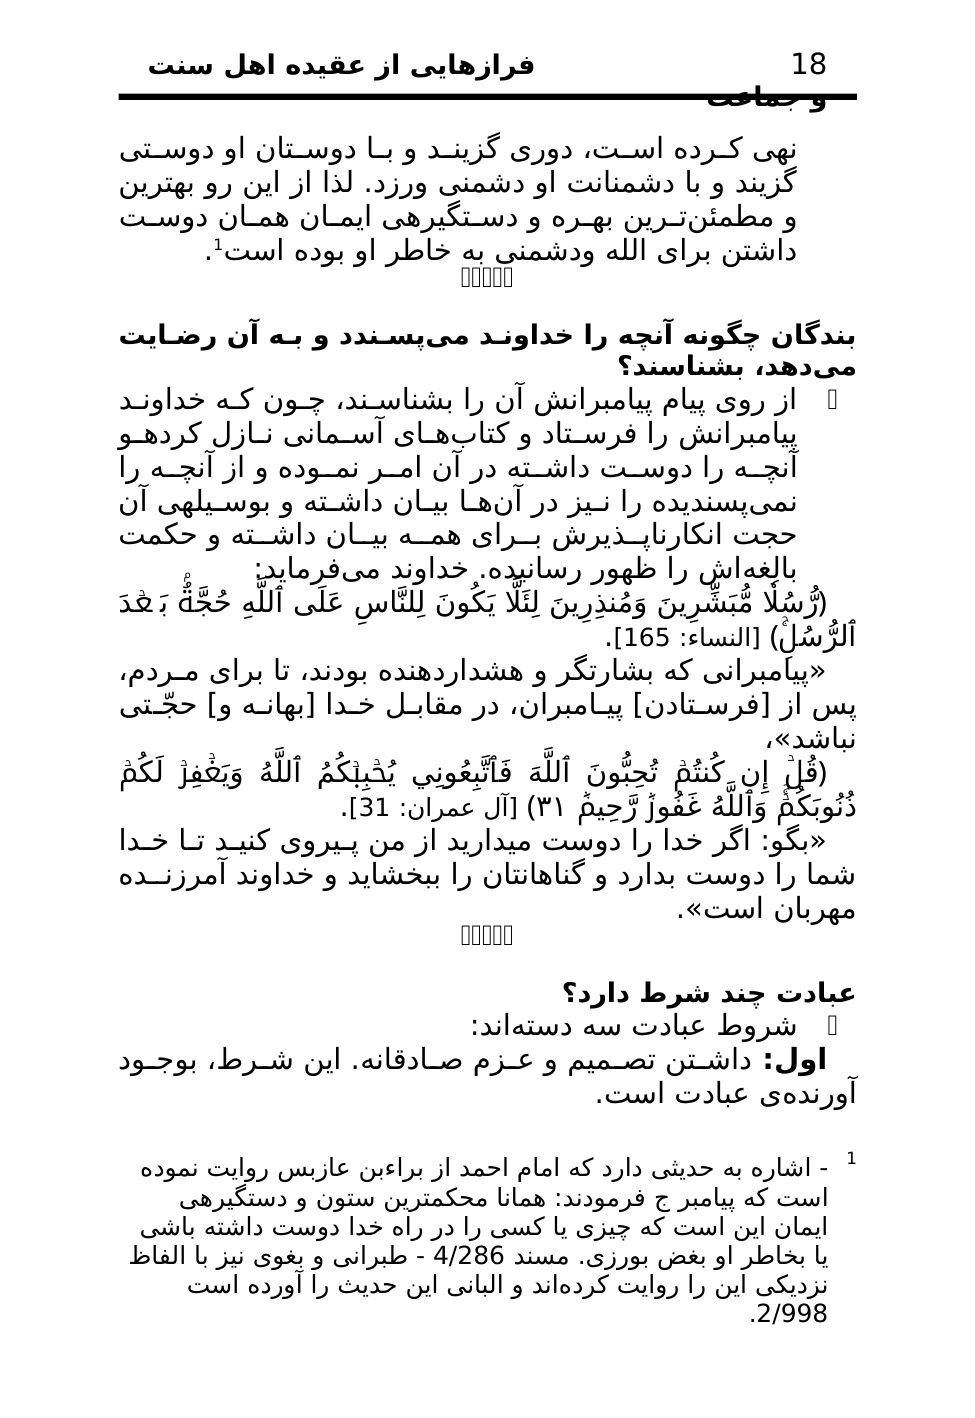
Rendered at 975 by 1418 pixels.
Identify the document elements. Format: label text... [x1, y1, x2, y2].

text بندگان چگونه آنچه را خداوند می‌پسندد و به آن رضايت می‌دهد، بشناسند؟ [118, 319, 857, 382]
text اول: داشتن تصمیم و عزم صادقانه. این شرط، بوجود آورنده‌ی عبادت است. [118, 1042, 857, 1110]
text ﴿رُّسُلٗا مُّبَشِّرِينَ وَمُنذِرِينَ لِئَلَّا يَكُونَ لِلنَّاسِ عَلَى ٱللَّهِ حُجَّةُۢ بَعۡدَ ٱلرُّسُلِۚ﴾ [النساء: 165]. [118, 586, 857, 654]
text «بگو: اگر خدا را دوست میدارید از من پیروی کنید تا خدا شما را دوست بدارد و گناهانتان را ببخشاید و خداوند آمرزنده مهربان است». [118, 823, 857, 925]
text ﴿قُلۡ إِن كُنتُمۡ تُحِبُّونَ ٱللَّهَ فَٱتَّبِعُونِي يُحۡبِبۡكُمُ ٱللَّهُ وَيَغۡفِرۡ لَكُمۡ ذُنُوبَكُمۡۚ وَٱللَّهُ غَفُورٞ رَّحِيمٞ ٣١﴾ [آل عمران: 31]. [118, 756, 857, 823]
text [118, 132, 827, 267]
text از روی پیام پیامبرانش آن را بشناسند، چون که خداوند پیامبرانش را فرستاد و کتاب‌های آسمانی نازل کردهو آنچه را دوست داشته در آن امر نموده و از آنچه را نمی‌پسندیده را نیز در آن‌ها بیان داشته و بوسیلهی آن حجت انکارناپذیرش برای همه بیان داشته و حکمت بالغه‌اش را ظهور رسانیده. خداوند می‌فرمايد: [118, 382, 827, 586]
text عبادت چند شرط دارد؟ [118, 977, 857, 1008]
text «پیامبرانى که بشارتگر و هشداردهنده بودند، تا براى مردم، پس از [فرستادن‌] پیامبران، در مقابل خدا [بهانه و] حجّتى نباشد»، [118, 654, 857, 756]
text شروط عبادت سه دسته‌اند: [118, 1008, 827, 1042]
